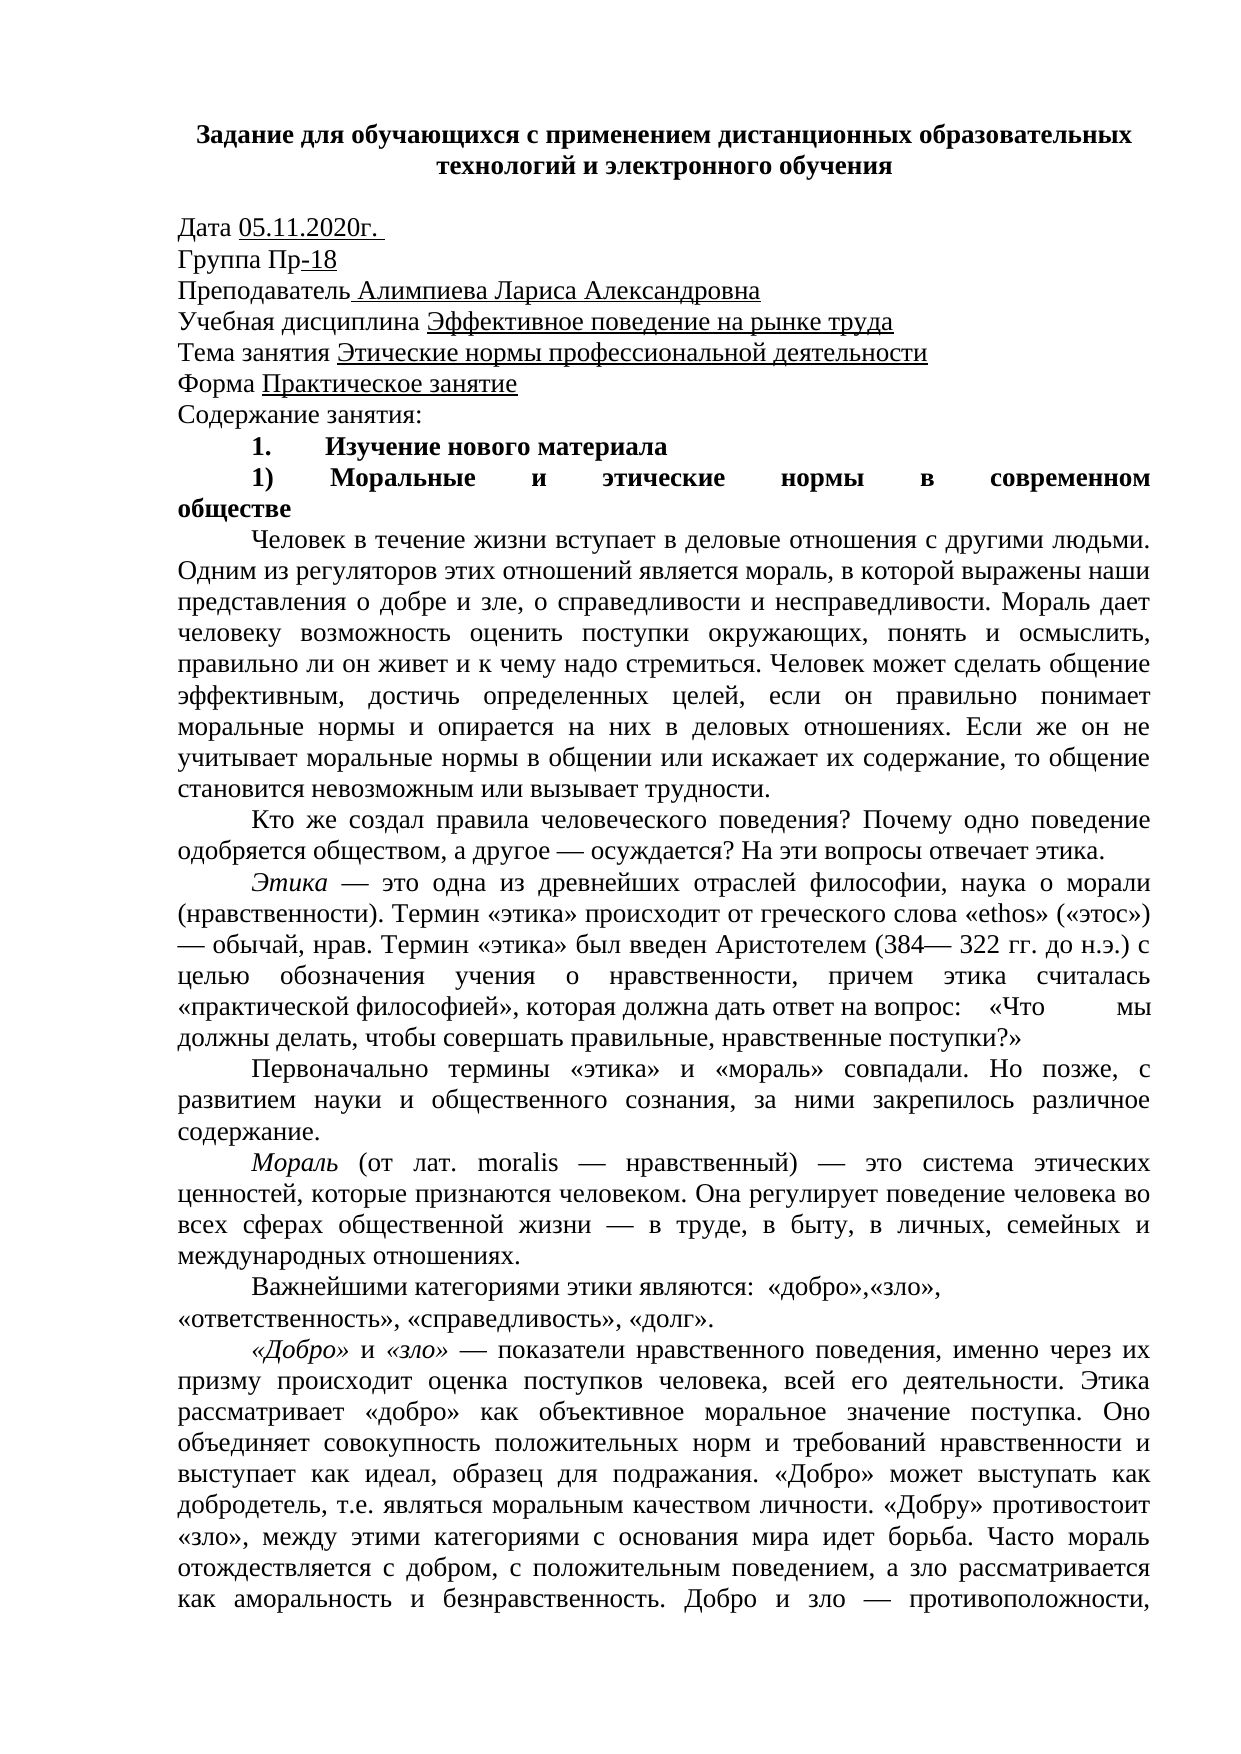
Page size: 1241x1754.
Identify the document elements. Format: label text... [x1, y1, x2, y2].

text Человек в течение жизни вступает в деловые отношения с другими людьми. Одним из регуляторов этих отношений является мораль, в которой выражены наши представления о добре и зле, о справедливости и несправедливости. Мораль дает человеку возможность оценить поступки окружающих, понять и осмыслить, правильно ли он живет и к чему надо стремиться. Человек может сделать общение эффективным, достичь определенных целей, если он правильно понимает моральные нормы и опирается на них в деловых отношениях. Если же он не учитывает моральные нормы в общении или искажает их содержание, то общение становится невозможным или вызывает трудности. [177, 523, 1152, 803]
text Тема занятия Этические нормы профессиональной деятельности [177, 336, 1152, 367]
text Дата 05.11.2020г. [177, 212, 1152, 243]
text Задание для обучающихся с применением дистанционных образовательных технологий и электронного обучения [177, 118, 1152, 180]
text Первоначально термины «этика» и «мораль» совпадали. Но позже, с развитием науки и общественного сознания, за ними закрепилось различное содержание. [177, 1052, 1152, 1146]
text Кто же создал правила человеческого поведения? Почему одно поведение одобряется обществом, а другое — осуждается? На эти вопросы отвечает этика. [177, 803, 1152, 866]
text Важнейшими категориями этики являются: «добро»,«зло», «ответственность», «справедливость», «долг». [177, 1271, 1152, 1333]
text 1) Моральные и этические нормы в современном обществе [177, 461, 1152, 523]
text Преподаватель Алимпиева Лариса Александровна [177, 274, 1152, 305]
list Изучение нового материала [177, 429, 1152, 461]
text Группа Пр-18 [177, 243, 1152, 274]
text Этика — это одна из древнейших отраслей философии, наука о морали (нравственности). Термин «этика» происходит от греческого слова «ethos» («этос») — обычай, нрав. Термин «этика» был введен Аристотелем (384— 322 гг. до н.э.) с целью обозначения учения о нравственности, причем этика считалась «практической философией», которая должна дать ответ на вопрос: «Что мы должны делать, чтобы совершать правильные, нравственные поступки?» [177, 866, 1152, 1052]
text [177, 1333, 1152, 1613]
text Форма Практическое занятие [177, 367, 1152, 398]
text Учебная дисциплина Эффективное поведение на рынке труда [177, 305, 1152, 336]
text Содержание занятия: [177, 398, 1152, 429]
text Мораль (от лат. moralis — нравственный) — это система этических ценностей, которые признаются человеком. Она регулирует поведение человека во всех сферах общественной жизни — в труде, в быту, в личных, семейных и международных отношениях. [177, 1146, 1152, 1271]
